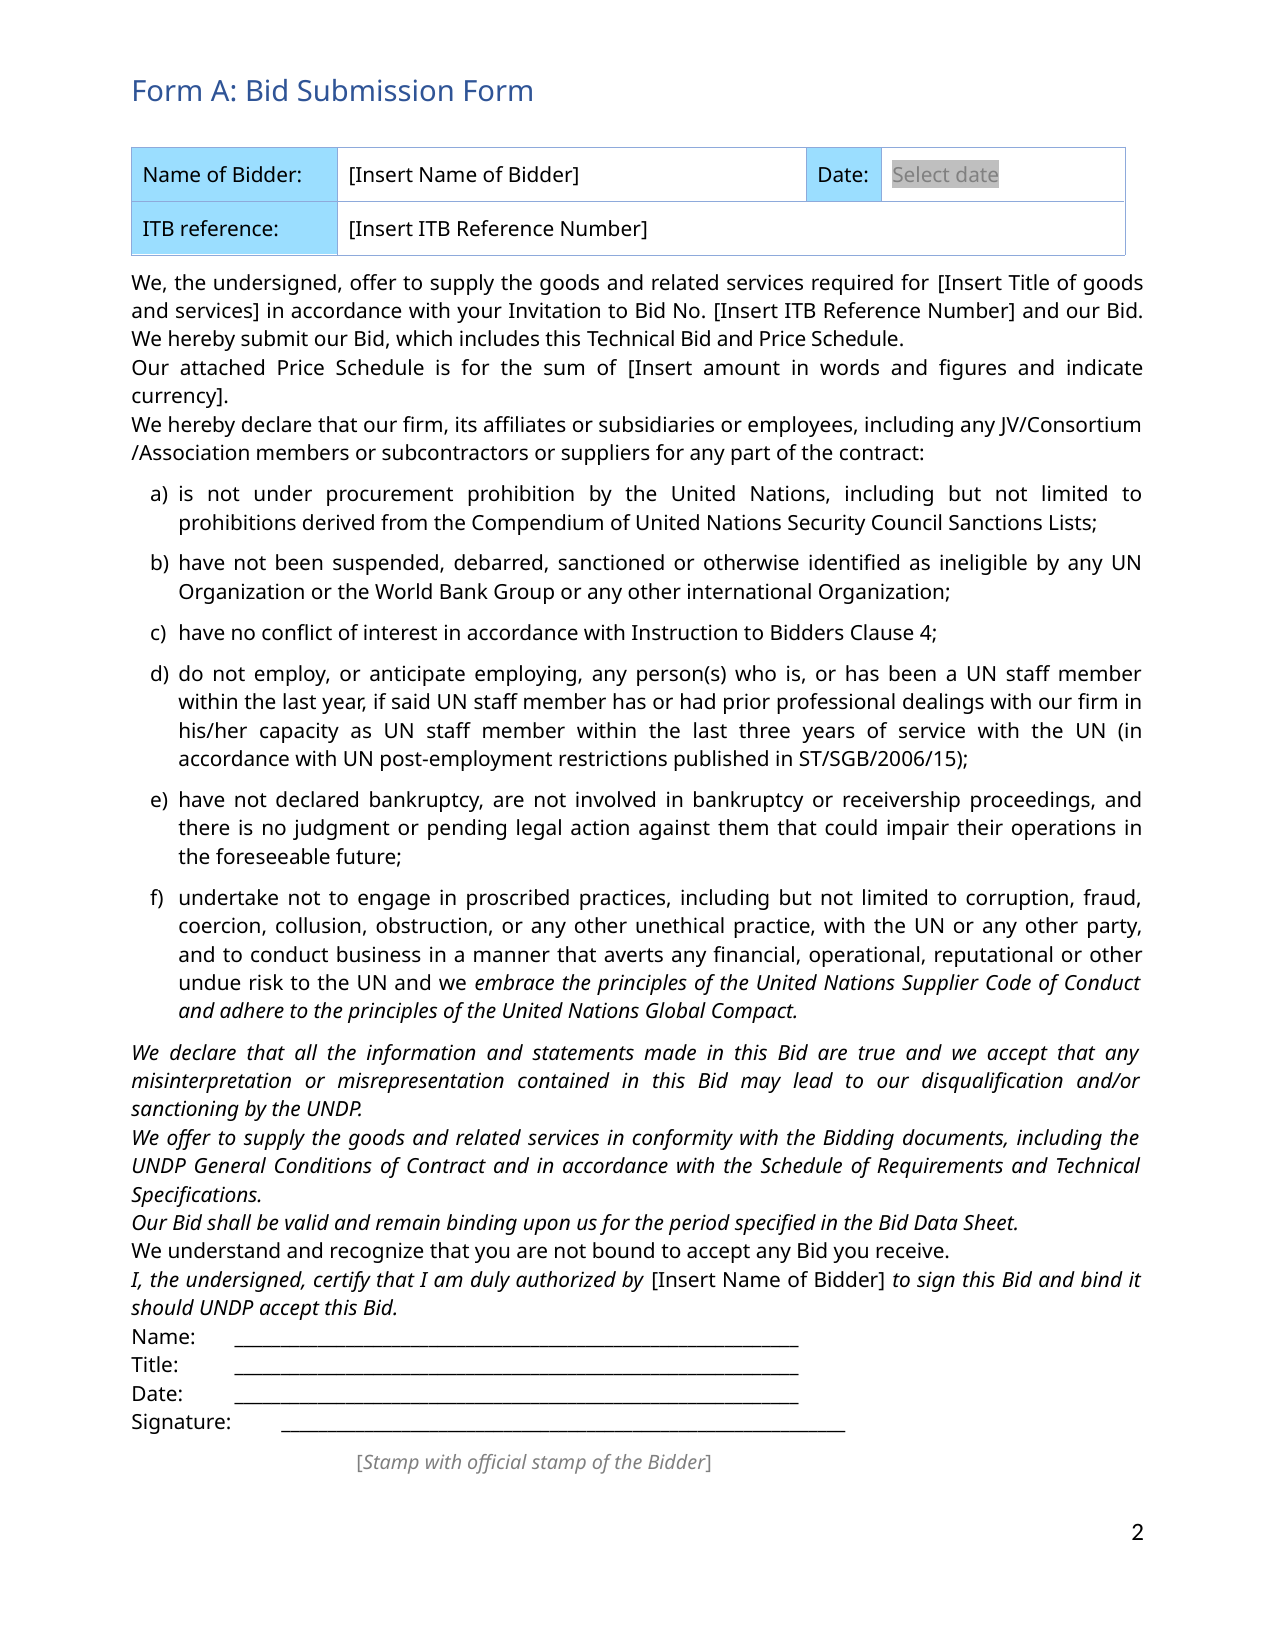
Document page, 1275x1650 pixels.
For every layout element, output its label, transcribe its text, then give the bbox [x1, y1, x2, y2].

text We hereby declare that our firm, its affiliates or subsidiaries or employees, including any JV/Consortium /Association members or subcontractors or suppliers for any part of the contract: [131, 410, 1144, 467]
table_header Date: [807, 148, 881, 201]
text We understand and recognize that you are not bound to accept any Bid you receive. [131, 1237, 1144, 1265]
text Our attached Price Schedule is for the sum of [Insert amount in words and figures and indicate currency]. [131, 353, 1144, 410]
text We declare that all the information and statements made in this Bid are true and we accept that any misinterpretation or misrepresentation contained in this Bid may lead to our disqualification and/or sanctioning by the UNDP. [131, 1038, 1144, 1123]
list undertake not to engage in proscribed practices, including but not limited to corruption, fraud, coercion, collusion, obstruction, or any other unethical practice, with the UN or any other party, and to conduct business in a manner that averts any financial, operational, reputational or other undue risk to the UN and we embrace the principles of the United Nations Supplier Code of Conduct and adhere to the principles of the United Nations Global Compact. [150, 883, 1144, 1025]
text Our Bid shall be valid and remain binding upon us for the period specified in the Bid Data Sheet. [131, 1208, 1144, 1237]
text Title: _____________________________________________________________ [131, 1350, 1144, 1379]
table_header [882, 148, 1125, 201]
table_header [Insert Name of Bidder] [338, 148, 806, 201]
text Date: _____________________________________________________________ [131, 1379, 1144, 1407]
table_header Name of Bidder: [132, 148, 337, 201]
table_cell [Insert ITB Reference Number] [338, 201, 1125, 254]
text I, the undersigned, certify that I am duly authorized by [Insert Name of Bidder] to sign this Bid and bind it should UNDP accept this Bid. [131, 1265, 1144, 1322]
list do not employ, or anticipate employing, any person(s) who is, or has been a UN staff member within the last year, if said UN staff member has or had prior professional dealings with our firm in his/her capacity as UN staff member within the last three years of service with the UN (in accordance with UN post-employment restrictions published in ST/SGB/2006/15); [150, 659, 1144, 773]
text Name: _____________________________________________________________ [131, 1322, 1144, 1350]
list is not under procurement prohibition by the United Nations, including but not limited to prohibitions derived from the Compendium of United Nations Security Council Sanctions Lists; [150, 479, 1144, 536]
text We, the undersigned, offer to supply the goods and related services required for [Insert Title of goods and services] in accordance with your Invitation to Bid No. [Insert ITB Reference Number] and our Bid. We hereby submit our Bid, which includes this Technical Bid and Price Schedule. [131, 268, 1144, 353]
subtitle Form A: Bid Submission Form [131, 70, 1144, 109]
text Signature: _____________________________________________________________ [131, 1407, 1144, 1436]
list have not been suspended, debarred, sanctioned or otherwise identified as ineligible by any UN Organization or the World Bank Group or any other international Organization; [150, 548, 1144, 605]
list have no conflict of interest in accordance with Instruction to Bidders Clause 4; [150, 618, 1144, 646]
table_cell ITB reference: [132, 202, 337, 254]
text We offer to supply the goods and related services in conformity with the Bidding documents, including the UNDP General Conditions of Contract and in accordance with the Schedule of Requirements and Technical Specifications. [131, 1123, 1144, 1208]
list have not declared bankruptcy, are not involved in bankruptcy or receivership proceedings, and there is no judgment or pending legal action against them that could impair their operations in the foreseeable future; [150, 785, 1144, 870]
text [Stamp with official stamp of the Bidder] [281, 1448, 1144, 1475]
